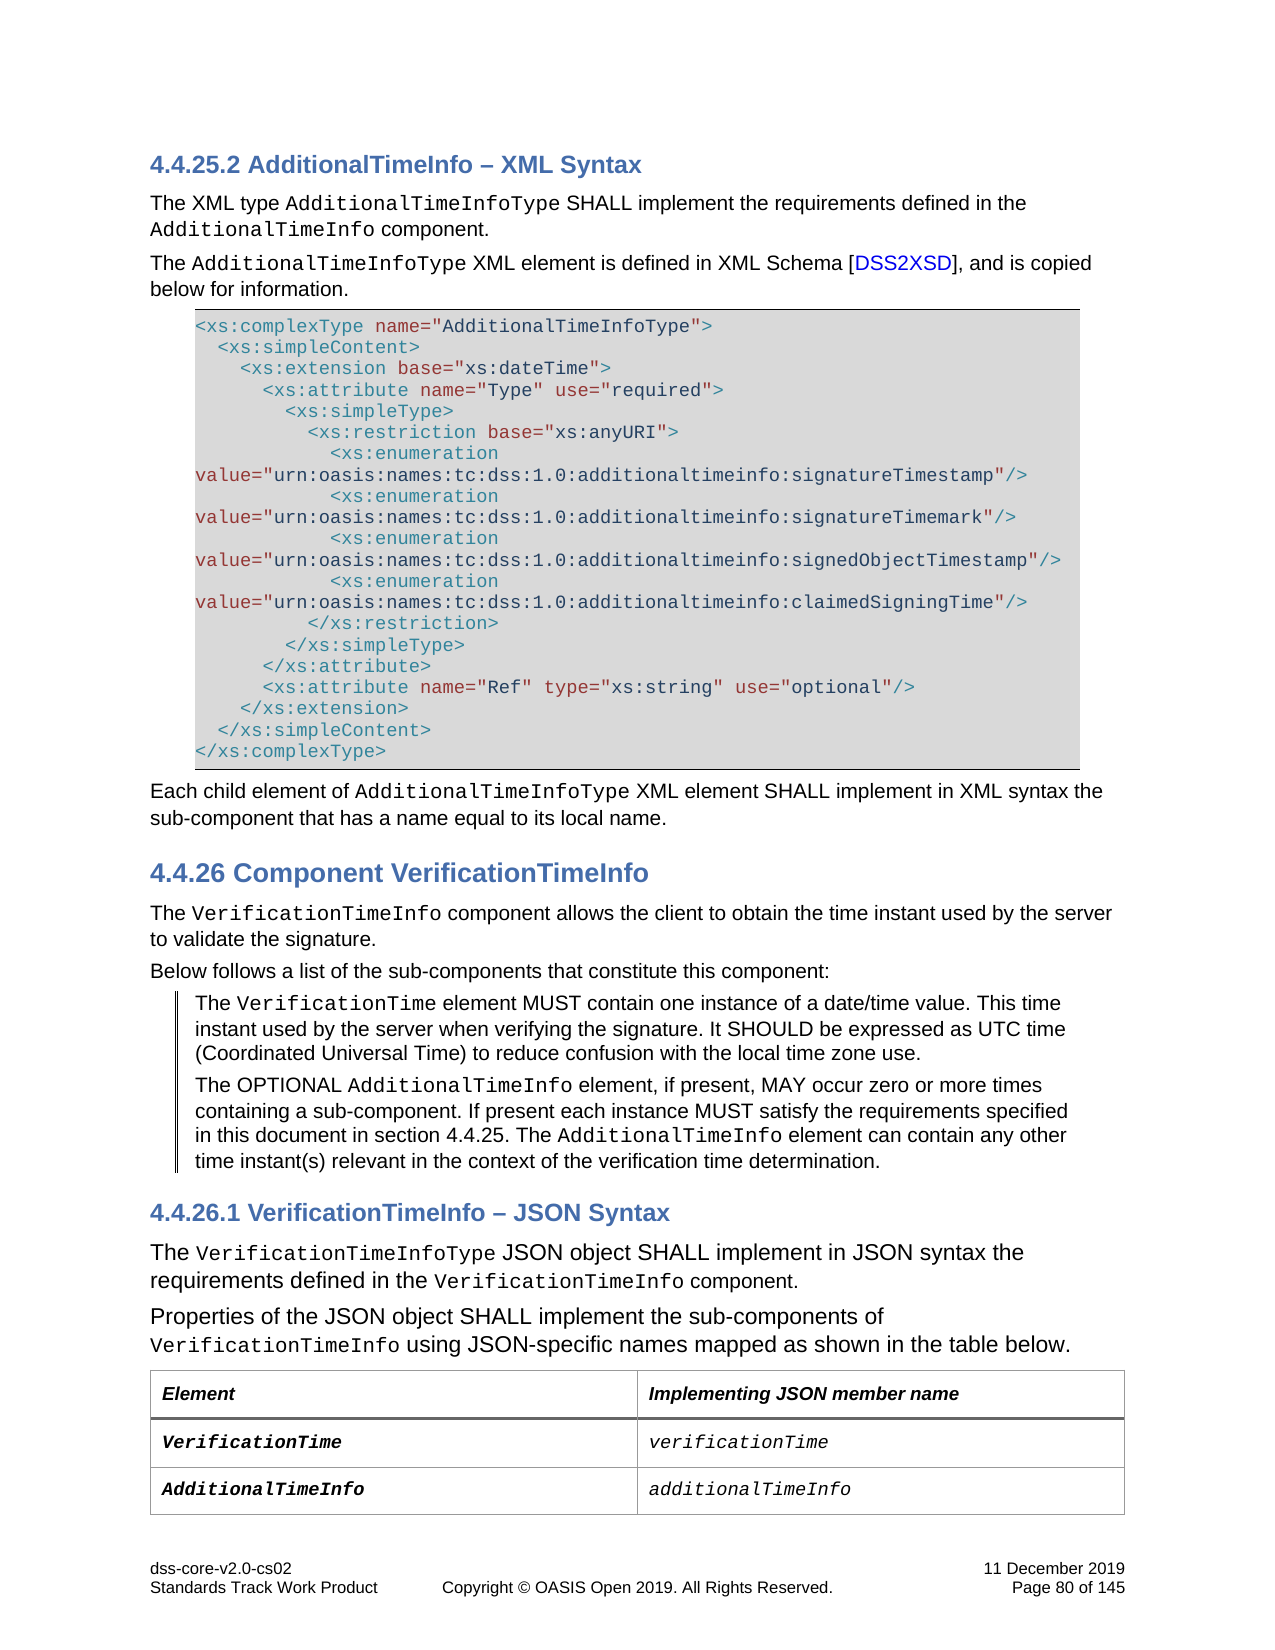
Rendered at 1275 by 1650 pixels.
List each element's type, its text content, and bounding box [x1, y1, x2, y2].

text <xs:enumeration value="urn:oasis:names:tc:dss:1.0:additionaltimeinfo:signedObjectTimestamp"/> [195, 522, 1080, 564]
text <xs:complexType name="AdditionalTimeInfoType"> [195, 310, 1080, 331]
text <xs:enumeration value="urn:oasis:names:tc:dss:1.0:additionaltimeinfo:claimedSigningTime"/> [195, 564, 1080, 607]
text The VerificationTimeInfo component allows the client to obtain the time instant used by the server to validate the signature. [150, 901, 1125, 951]
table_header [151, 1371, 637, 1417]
subtitle Component VerificationTimeInfo [150, 857, 1125, 888]
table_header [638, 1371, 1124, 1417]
text <xs:attribute name="Type" use="required"> [195, 373, 1080, 394]
text </xs:attribute> [195, 649, 1080, 671]
subtitle AdditionalTimeInfo – XML Syntax [150, 150, 1125, 179]
text </xs:simpleContent> [195, 713, 1080, 734]
text <xs:simpleType> [195, 394, 1080, 416]
text The AdditionalTimeInfoType XML element is defined in XML Schema [DSS2XSD], and is copied below for information. [150, 251, 1125, 301]
text </xs:restriction> [195, 607, 1080, 628]
subtitle VerificationTimeInfo – JSON Syntax [150, 1198, 1125, 1227]
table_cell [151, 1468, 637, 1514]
text <xs:restriction base="xs:anyURI"> [195, 416, 1080, 437]
text The OPTIONAL AdditionalTimeInfo element, if present, MAY occur zero or more times containing a sub-component. If present each instance MUST satisfy the requirements specified in this document in section 4.4.25. The AdditionalTimeInfo element can contain any other time instant(s) relevant in the context of the verification time determination. [178, 1073, 1080, 1173]
text </xs:simpleType> [195, 628, 1080, 649]
text The VerificationTime element MUST contain one instance of a date/time value. This time instant used by the server when verifying the signature. It SHOULD be expressed as UTC time (Coordinated Universal Time) to reduce confusion with the local time zone use. [178, 991, 1080, 1065]
text Properties of the JSON object SHALL implement the sub-components of VerificationTimeInfo using JSON-specific names mapped as shown in the table below. [150, 1303, 1125, 1359]
text <xs:enumeration value="urn:oasis:names:tc:dss:1.0:additionaltimeinfo:signatureTimestamp"/> [195, 437, 1080, 479]
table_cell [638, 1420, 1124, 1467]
text <xs:extension base="xs:dateTime"> [195, 352, 1080, 373]
text <xs:attribute name="Ref" type="xs:string" use="optional"/> [195, 671, 1080, 692]
text Each child element of AdditionalTimeInfoType XML element SHALL implement in XML syntax the sub-component that has a name equal to its local name. [150, 778, 1125, 830]
text <xs:enumeration value="urn:oasis:names:tc:dss:1.0:additionaltimeinfo:signatureTimemark"/> [195, 479, 1080, 522]
text The XML type AdditionalTimeInfoType SHALL implement the requirements defined in the AdditionalTimeInfo component. [150, 191, 1125, 243]
text </xs:complexType> [195, 734, 1080, 769]
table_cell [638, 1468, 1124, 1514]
text The VerificationTimeInfoType JSON object SHALL implement in JSON syntax the requirements defined in the VerificationTimeInfo component. [150, 1239, 1125, 1294]
text <xs:simpleContent> [195, 331, 1080, 352]
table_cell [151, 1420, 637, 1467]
text Below follows a list of the sub-components that constitute this component: [150, 959, 1125, 983]
text </xs:extension> [195, 692, 1080, 713]
